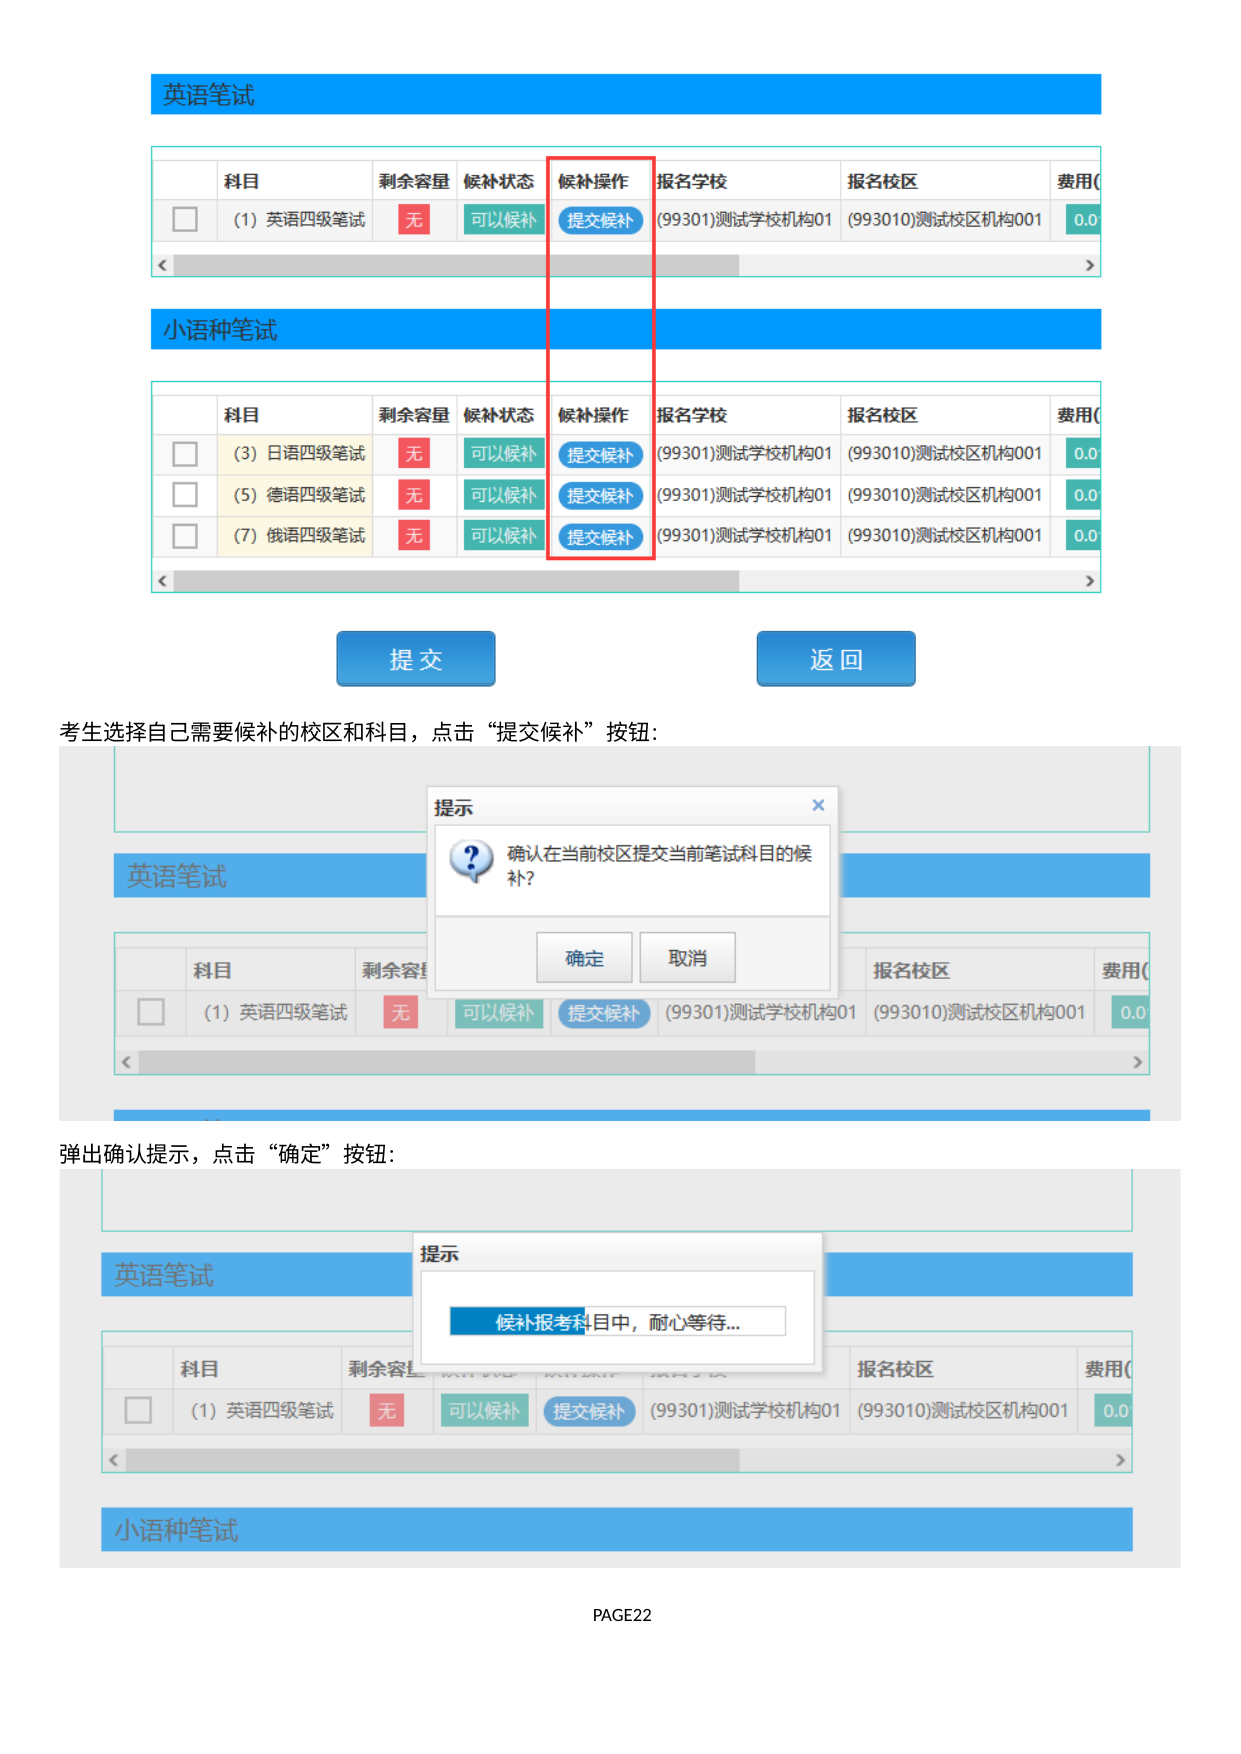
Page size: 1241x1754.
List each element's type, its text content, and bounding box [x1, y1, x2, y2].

picture [59, 746, 1182, 1121]
text 考生选择自己需要候补的校区和科目，点击“提交候补”按钮： [59, 714, 1181, 746]
picture [59, 1169, 1181, 1568]
picture [59, 64, 1181, 693]
text 弹出确认提示，点击“确定”按钮： [59, 1137, 1181, 1169]
